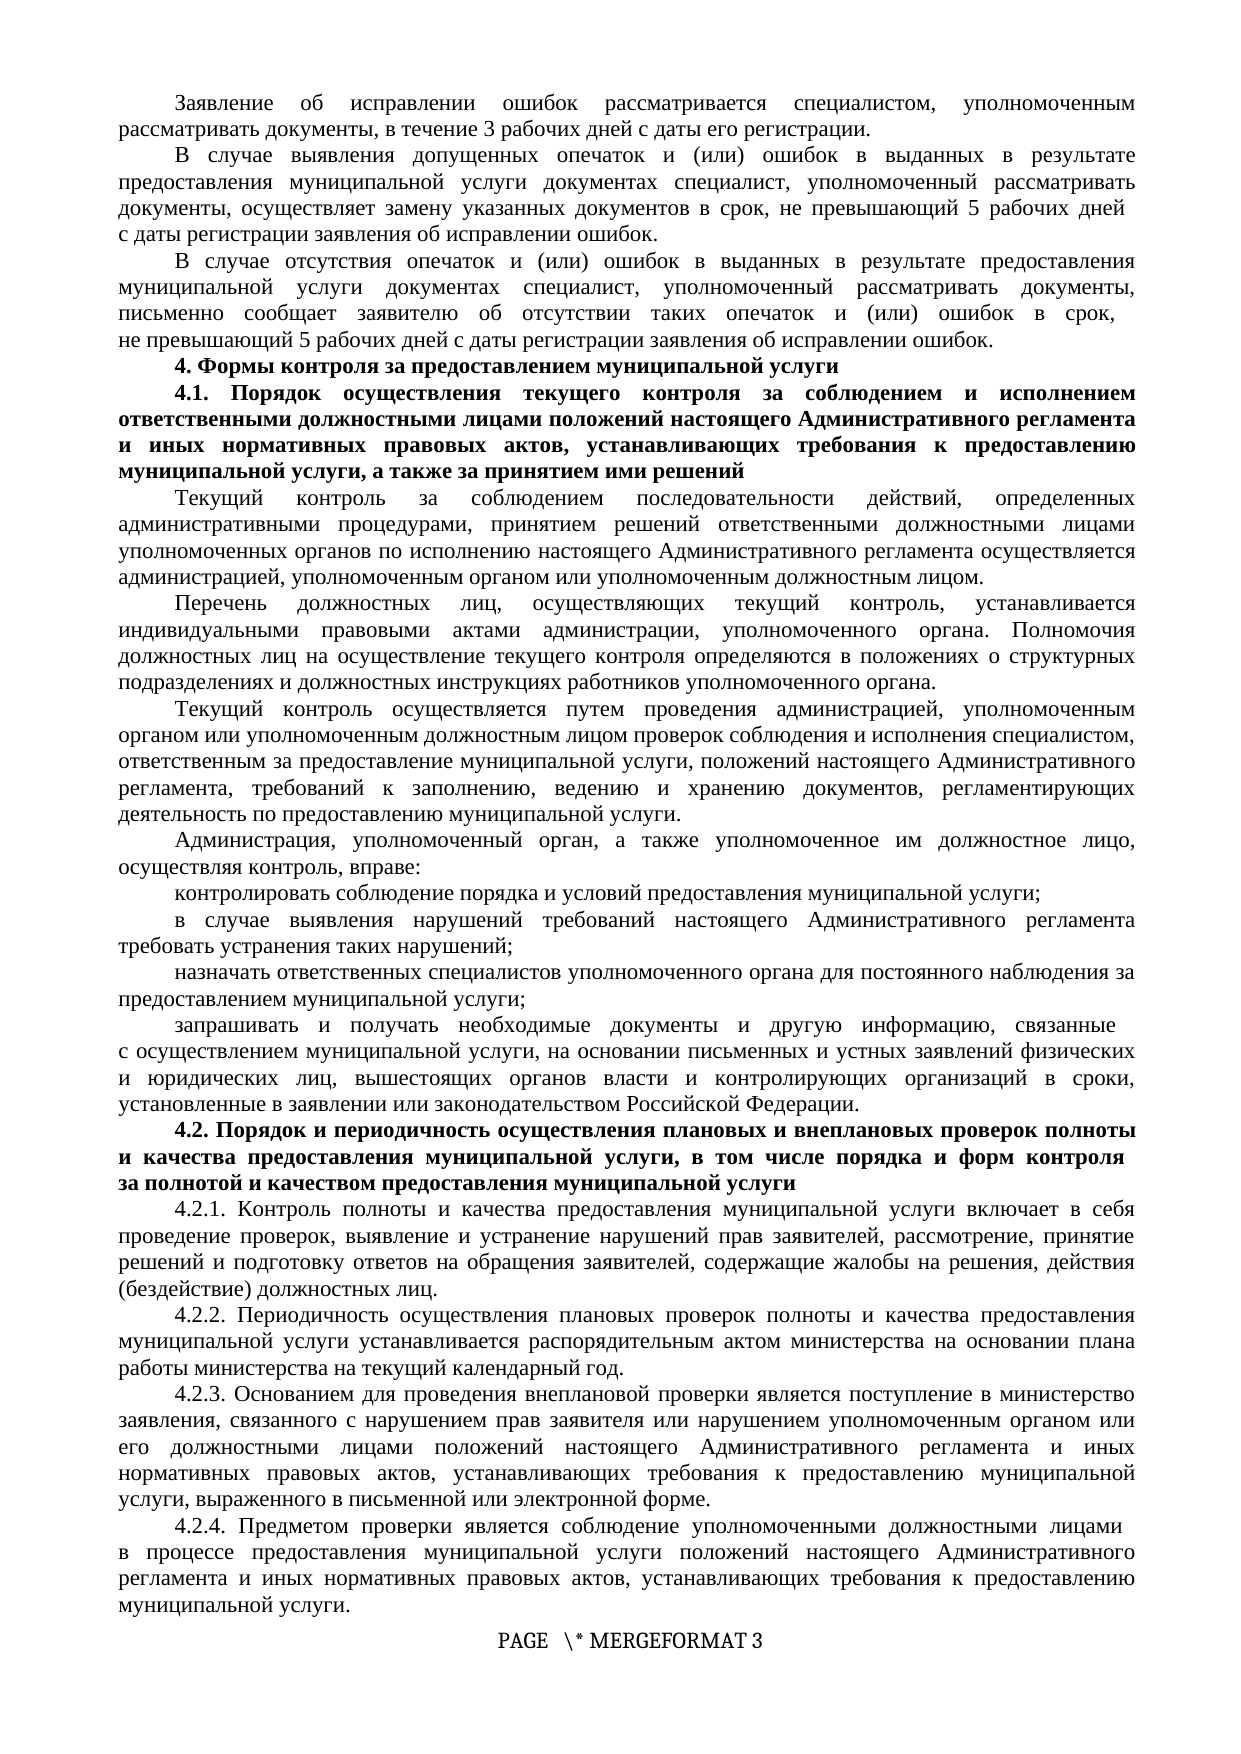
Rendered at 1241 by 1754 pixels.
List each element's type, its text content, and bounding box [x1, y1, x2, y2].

text Текущий контроль за соблюдением последовательности действий, определенных административными процедурами, принятием решений ответственными должностными лицами уполномоченных органов по исполнению настоящего Административного регламента осуществляется администрацией, уполномоченным органом или уполномоченным должностным лицом. [118, 484, 1137, 589]
text 4.2.3. Основанием для проведения внеплановой проверки является поступление в министерство заявления, связанного с нарушением прав заявителя или нарушением уполномоченным органом или его должностными лицами положений настоящего Административного регламента и иных нормативных правовых актов, устанавливающих требования к предоставлению муниципальной услуги, выраженного в письменной или электронной форме. [118, 1380, 1137, 1512]
text 4.2.4. Предметом проверки является соблюдение уполномоченными должностными лицами в процессе предоставления муниципальной услуги положений настоящего Административного регламента и иных нормативных правовых актов, устанавливающих требования к предоставлению муниципальной услуги. [118, 1512, 1137, 1617]
text в случае выявления нарушений требований настоящего Административного регламента требовать устранения таких нарушений; [118, 906, 1137, 958]
text запрашивать и получать необходимые документы и другую информацию, связанные с осуществлением муниципальной услуги, на основании письменных и устных заявлений физических и юридических лиц, вышестоящих органов власти и контролирующих организаций в сроки, установленные в заявлении или законодательством Российской Федерации. [118, 1011, 1137, 1116]
text В случае выявления допущенных опечаток и (или) ошибок в выданных в результате предоставления муниципальной услуги документах специалист, уполномоченный рассматривать документы, осуществляет замену указанных документов в срок, не превышающий 5 рабочих дней с даты регистрации заявления об исправлении ошибок. [118, 141, 1137, 247]
text В случае отсутствия опечаток и (или) ошибок в выданных в результате предоставления муниципальной услуги документах специалист, уполномоченный рассматривать документы, письменно сообщает заявителю об отсутствии таких опечаток и (или) ошибок в срок, не превышающий 5 рабочих дней с даты регистрации заявления об исправлении ошибок. [118, 247, 1137, 352]
text Администрация, уполномоченный орган, а также уполномоченное им должностное лицо, осуществляя контроль, вправе: [118, 827, 1137, 879]
text Заявление об исправлении ошибок рассматривается специалистом, уполномоченным рассматривать документы, в течение 3 рабочих дней с даты его регистрации. [118, 89, 1137, 141]
text контролировать соблюдение порядка и условий предоставления муниципальной услуги; [118, 879, 1137, 906]
text Текущий контроль осуществляется путем проведения администрацией, уполномоченным органом или уполномоченным должностным лицом проверок соблюдения и исполнения специалистом, ответственным за предоставление муниципальной услуги, положений настоящего Административного регламента, требований к заполнению, ведению и хранению документов, регламентирующих деятельность по предоставлению муниципальной услуги. [118, 695, 1137, 827]
text 4.2.2. Периодичность осуществления плановых проверок полноты и качества предоставления муниципальной услуги устанавливается распорядительным актом министерства на основании плана работы министерства на текущий календарный год. [118, 1301, 1137, 1380]
text Перечень должностных лиц, осуществляющих текущий контроль, устанавливается индивидуальными правовыми актами администрации, уполномоченного органа. Полномочия должностных лиц на осуществление текущего контроля определяются в положениях о структурных подразделениях и должностных инструкциях работников уполномоченного органа. [118, 589, 1137, 695]
title 4.1. Порядок осуществления текущего контроля за соблюдением и исполнением ответственными должностными лицами положений настоящего Административного регламента и иных нормативных правовых актов, устанавливающих требования к предоставлению муниципальной услуги, а также за принятием ими решений [118, 378, 1137, 484]
text 4.2.1. Контроль полноты и качества предоставления муниципальной услуги включает в себя проведение проверок, выявление и устранение нарушений прав заявителей, рассмотрение, принятие решений и подготовку ответов на обращения заявителей, содержащие жалобы на решения, действия (бездействие) должностных лиц. [118, 1196, 1137, 1301]
title 4. Формы контроля за предоставлением муниципальной услуги [118, 352, 1137, 378]
text назначать ответственных специалистов уполномоченного органа для постоянного наблюдения за предоставлением муниципальной услуги; [118, 958, 1137, 1011]
title 4.2. Порядок и периодичность осуществления плановых и внеплановых проверок полноты и качества предоставления муниципальной услуги, в том числе порядка и форм контроля за полнотой и качеством предоставления муниципальной услуги [118, 1116, 1137, 1196]
